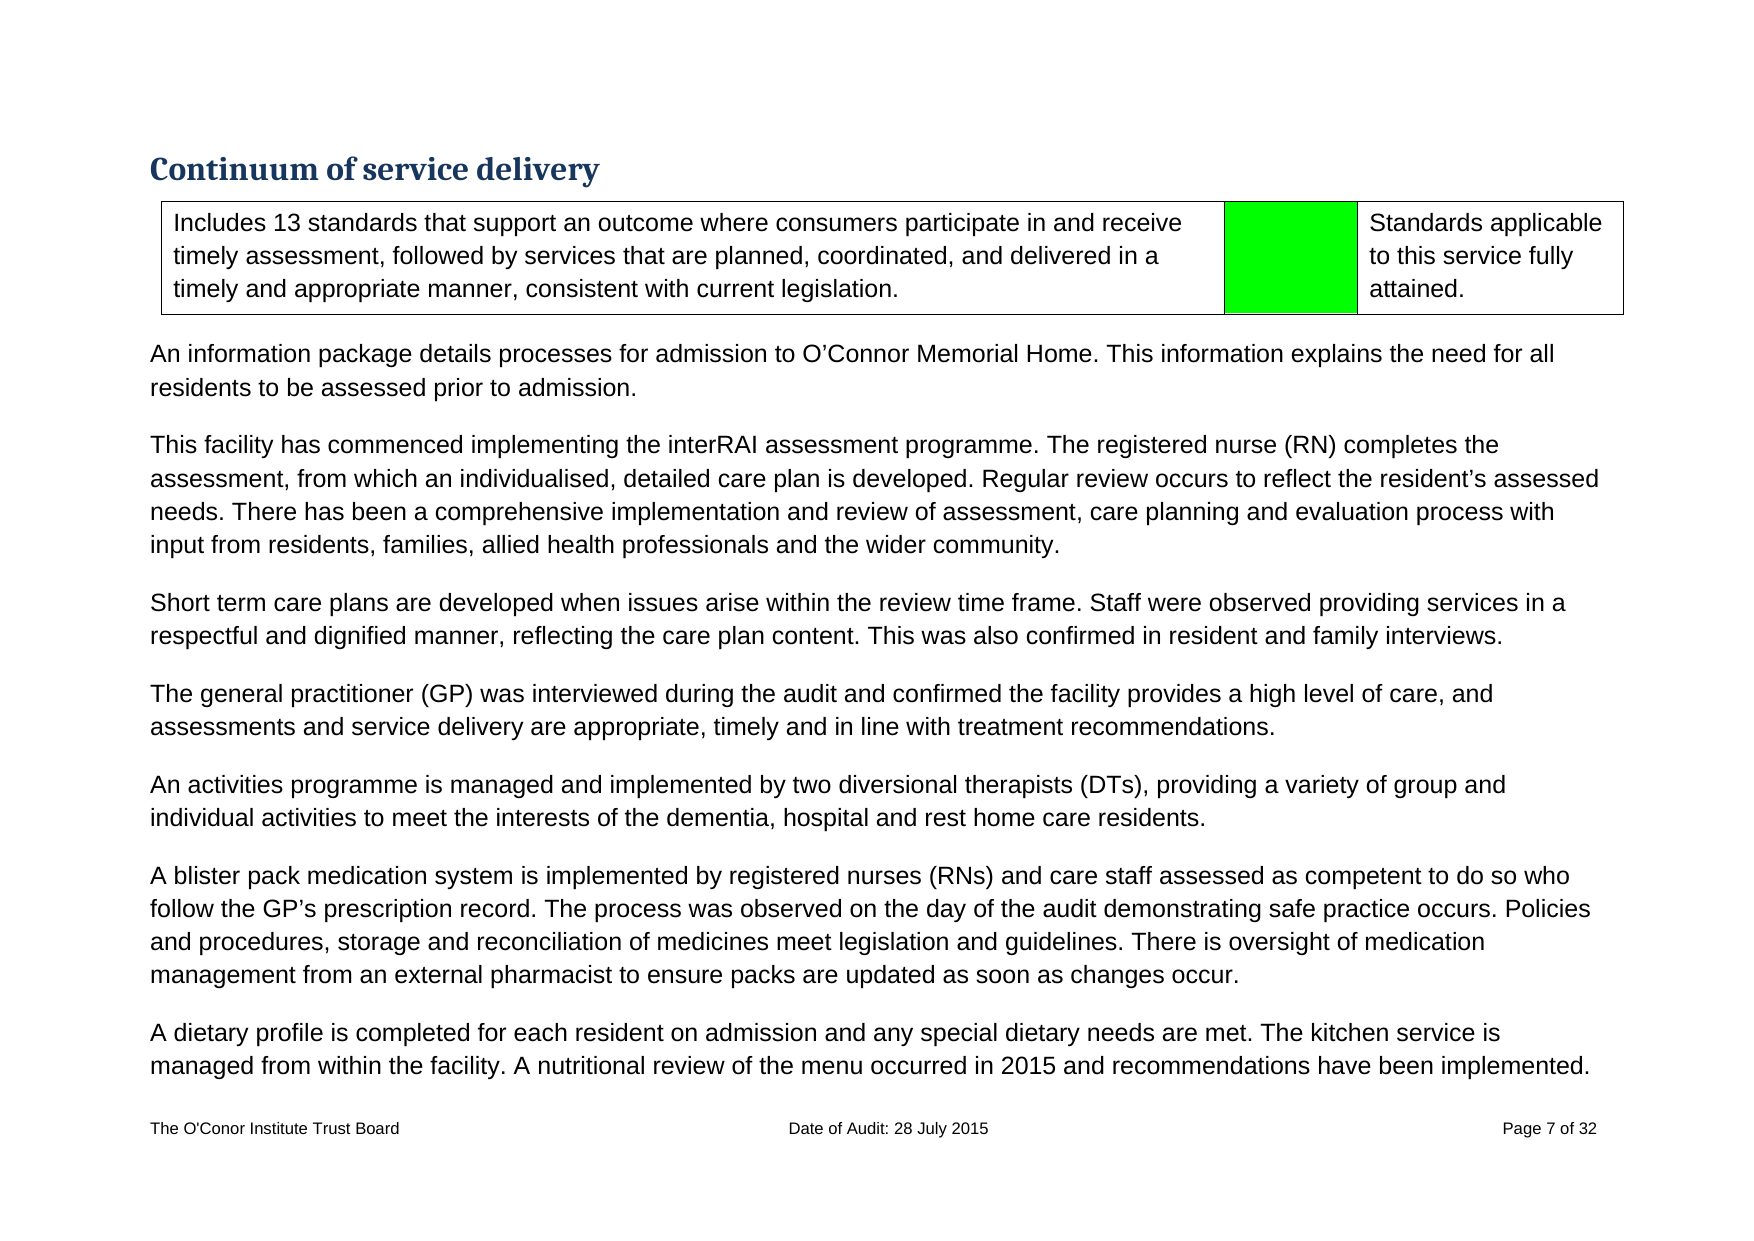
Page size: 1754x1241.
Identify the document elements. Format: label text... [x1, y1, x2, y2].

table_header [1225, 202, 1357, 313]
text This facility has commenced implementing the interRAI assessment programme. The registered nurse (RN) completes the assessment, from which an individualised, detailed care plan is developed. Regular review occurs to reflect the resident’s assessed needs. There has been a comprehensive implementation and review of assessment, care planning and evaluation process with input from residents, families, allied health professionals and the wider community. [150, 431, 1604, 558]
text An activities programme is managed and implemented by two diversional therapists (DTs), providing a variety of group and individual activities to meet the interests of the dementia, hospital and rest home care residents. [150, 770, 1604, 831]
text The general practitioner (GP) was interviewed during the audit and confirmed the facility provides a high level of care, and assessments and service delivery are appropriate, timely and in line with treatment recommendations. [150, 679, 1604, 740]
text An information package details processes for admission to O’Connor Memorial Home. This information explains the need for all residents to be assessed prior to admission. [150, 339, 1604, 401]
text A blister pack medication system is implemented by registered nurses (RNs) and care staff assessed as competent to do so who follow the GP’s prescription record. The process was observed on the day of the audit demonstrating safe practice occurs. Policies and procedures, storage and reconciliation of medicines meet legislation and guidelines. There is oversight of medication management from an external pharmacist to ensure packs are updated as soon as changes occur. [150, 861, 1604, 988]
table_header Standards applicable to this service fully attained. [1358, 202, 1623, 313]
subtitle Continuum of service delivery [150, 150, 1604, 188]
text Short term care plans are developed when issues arise within the review time frame. Staff were observed providing services in a respectful and dignified manner, reflecting the care plan content. This was also confirmed in resident and family interviews. [150, 588, 1604, 649]
table_header Includes 13 standards that support an outcome where consumers participate in and receive timely assessment, followed by services that are planned, coordinated, and delivered in a timely and appropriate manner, consistent with current legislation. [162, 202, 1224, 313]
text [150, 1018, 1604, 1079]
